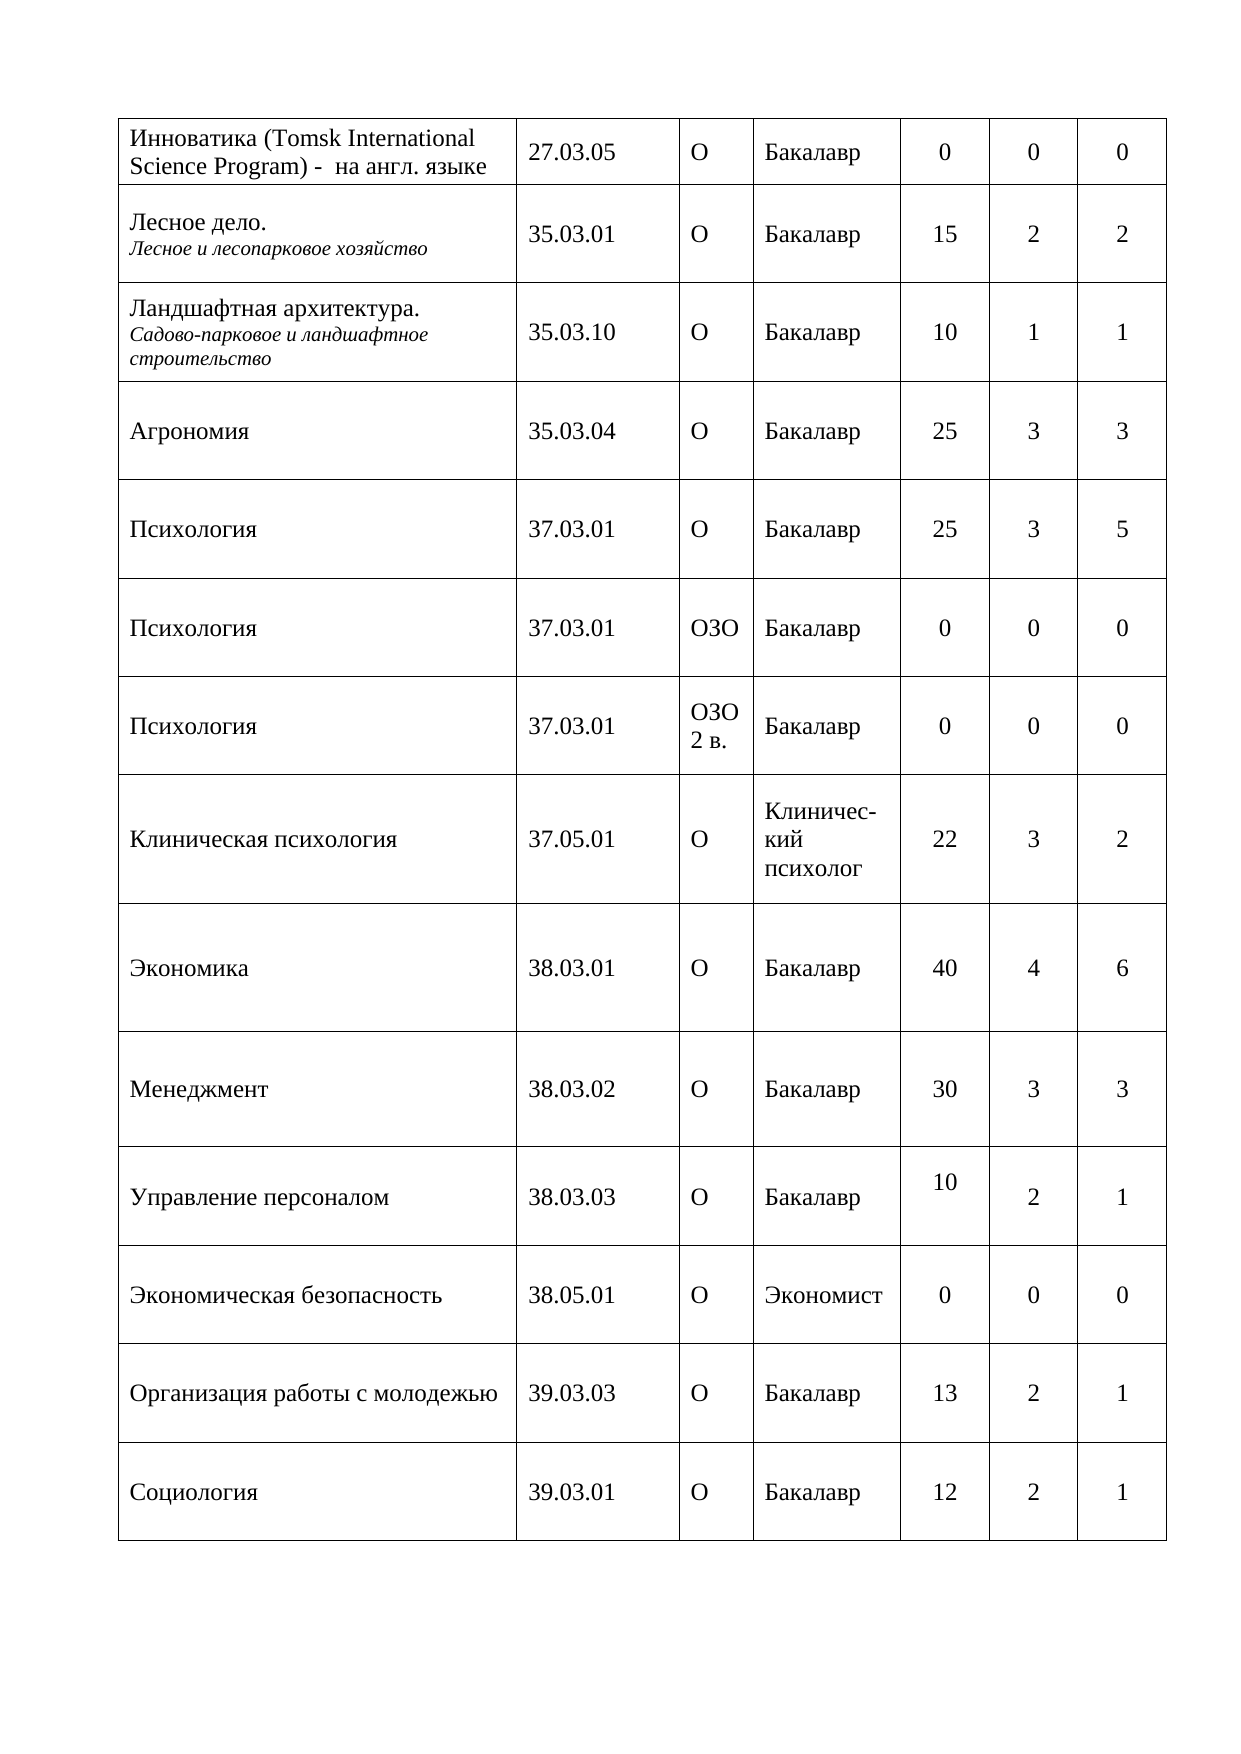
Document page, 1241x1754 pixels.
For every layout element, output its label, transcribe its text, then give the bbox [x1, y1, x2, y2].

table_cell О [680, 1147, 753, 1245]
table_cell Бакалавр [754, 1443, 900, 1540]
table_cell Психология [119, 480, 516, 577]
table_cell ОЗО [680, 579, 753, 676]
table_cell Бакалавр [754, 185, 900, 282]
table_cell 38.03.02 [517, 1032, 679, 1146]
table_cell 3 [990, 382, 1077, 479]
table_cell 22 [901, 775, 989, 902]
table_cell 35.03.10 [517, 283, 679, 381]
table_cell 3 [1078, 1032, 1166, 1146]
table_cell 2 [990, 1147, 1077, 1245]
table_cell 3 [990, 480, 1077, 577]
table_cell 1 [1078, 1147, 1166, 1245]
table_cell Управление персоналом [119, 1147, 516, 1245]
table_cell 37.05.01 [517, 775, 679, 902]
table_cell 12 [901, 1443, 989, 1540]
table_cell О [680, 904, 753, 1031]
table_cell О [680, 1032, 753, 1146]
table_cell Бакалавр [754, 677, 900, 774]
table_cell О [680, 775, 753, 902]
table_cell 38.05.01 [517, 1246, 679, 1343]
table_cell 25 [901, 382, 989, 479]
table_cell 0 [1078, 119, 1166, 184]
table_cell 0 [901, 677, 989, 774]
table_cell 38.03.03 [517, 1147, 679, 1245]
table_cell Бакалавр [754, 904, 900, 1031]
table_cell Менеджмент [119, 1032, 516, 1146]
table_cell О [680, 1344, 753, 1442]
table_cell Социология [119, 1443, 516, 1540]
table_cell 13 [901, 1344, 989, 1442]
table_cell 40 [901, 904, 989, 1031]
table_cell 0 [990, 1246, 1077, 1343]
table_cell О [680, 382, 753, 479]
table_cell ОЗО2 в. [680, 677, 753, 774]
table_cell 1 [1078, 1443, 1166, 1540]
table_cell Экономист [754, 1246, 900, 1343]
table_cell Психология [119, 677, 516, 774]
table_cell Ландшафтная архитектура. Садово-парковое и ландшафтное строительство [119, 283, 516, 381]
table_cell О [680, 1443, 753, 1540]
table_cell Агрономия [119, 382, 516, 479]
table_cell 39.03.03 [517, 1344, 679, 1442]
table_cell 5 [1078, 480, 1166, 577]
table_cell 6 [1078, 904, 1166, 1031]
table_cell Бакалавр [754, 1032, 900, 1146]
table_cell Экономическая безопасность [119, 1246, 516, 1343]
table_cell 0 [990, 579, 1077, 676]
table_cell 35.03.01 [517, 185, 679, 282]
table_cell 0 [901, 119, 989, 184]
table_cell Клиническая психология [119, 775, 516, 902]
table_cell Бакалавр [754, 283, 900, 381]
table_cell Лесное дело. Лесное и лесопарковое хозяйство [119, 185, 516, 282]
table_cell Бакалавр [754, 1344, 900, 1442]
table_cell 25 [901, 480, 989, 577]
table_cell 37.03.01 [517, 677, 679, 774]
table_cell 30 [901, 1032, 989, 1146]
table_cell О [680, 185, 753, 282]
table_cell О [680, 283, 753, 381]
table_cell 0 [990, 677, 1077, 774]
table_cell 38.03.01 [517, 904, 679, 1031]
table_cell 15 [901, 185, 989, 282]
table_cell 0 [1078, 677, 1166, 774]
table_cell 0 [1078, 1246, 1166, 1343]
table_cell Психология [119, 579, 516, 676]
table_cell О [680, 480, 753, 577]
table_cell Бакалавр [754, 382, 900, 479]
table_cell 2 [990, 1443, 1077, 1540]
table_cell 0 [901, 1246, 989, 1343]
table_cell 37.03.01 [517, 579, 679, 676]
table_cell 0 [1078, 579, 1166, 676]
table_cell 3 [1078, 382, 1166, 479]
table_cell Бакалавр [754, 119, 900, 184]
table_cell 1 [1078, 1344, 1166, 1442]
table_cell 39.03.01 [517, 1443, 679, 1540]
table_cell 3 [990, 1032, 1077, 1146]
table_cell Бакалавр [754, 579, 900, 676]
table_cell 2 [1078, 775, 1166, 902]
table_cell 3 [990, 775, 1077, 902]
table_cell 35.03.04 [517, 382, 679, 479]
table_cell Клиничес-кий психолог [754, 775, 900, 902]
table_cell Организация работы с молодежью [119, 1344, 516, 1442]
table_cell 0 [990, 119, 1077, 184]
table_cell О [680, 119, 753, 184]
table_cell 2 [990, 1344, 1077, 1442]
table_cell 2 [990, 185, 1077, 282]
table_cell 4 [990, 904, 1077, 1031]
table_cell 10 [901, 1147, 989, 1245]
table_cell 1 [990, 283, 1077, 381]
table_cell 37.03.01 [517, 480, 679, 577]
table_cell Бакалавр [754, 480, 900, 577]
table_cell Экономика [119, 904, 516, 1031]
table_cell О [680, 1246, 753, 1343]
table_cell Бакалавр [754, 1147, 900, 1245]
table_cell 0 [901, 579, 989, 676]
table_cell 2 [1078, 185, 1166, 282]
table_cell Инноватика (Tomsk International Science Program) - на англ. языке [119, 119, 516, 184]
table_cell 1 [1078, 283, 1166, 381]
table_cell 10 [901, 283, 989, 381]
table_cell 27.03.05 [517, 119, 679, 184]
